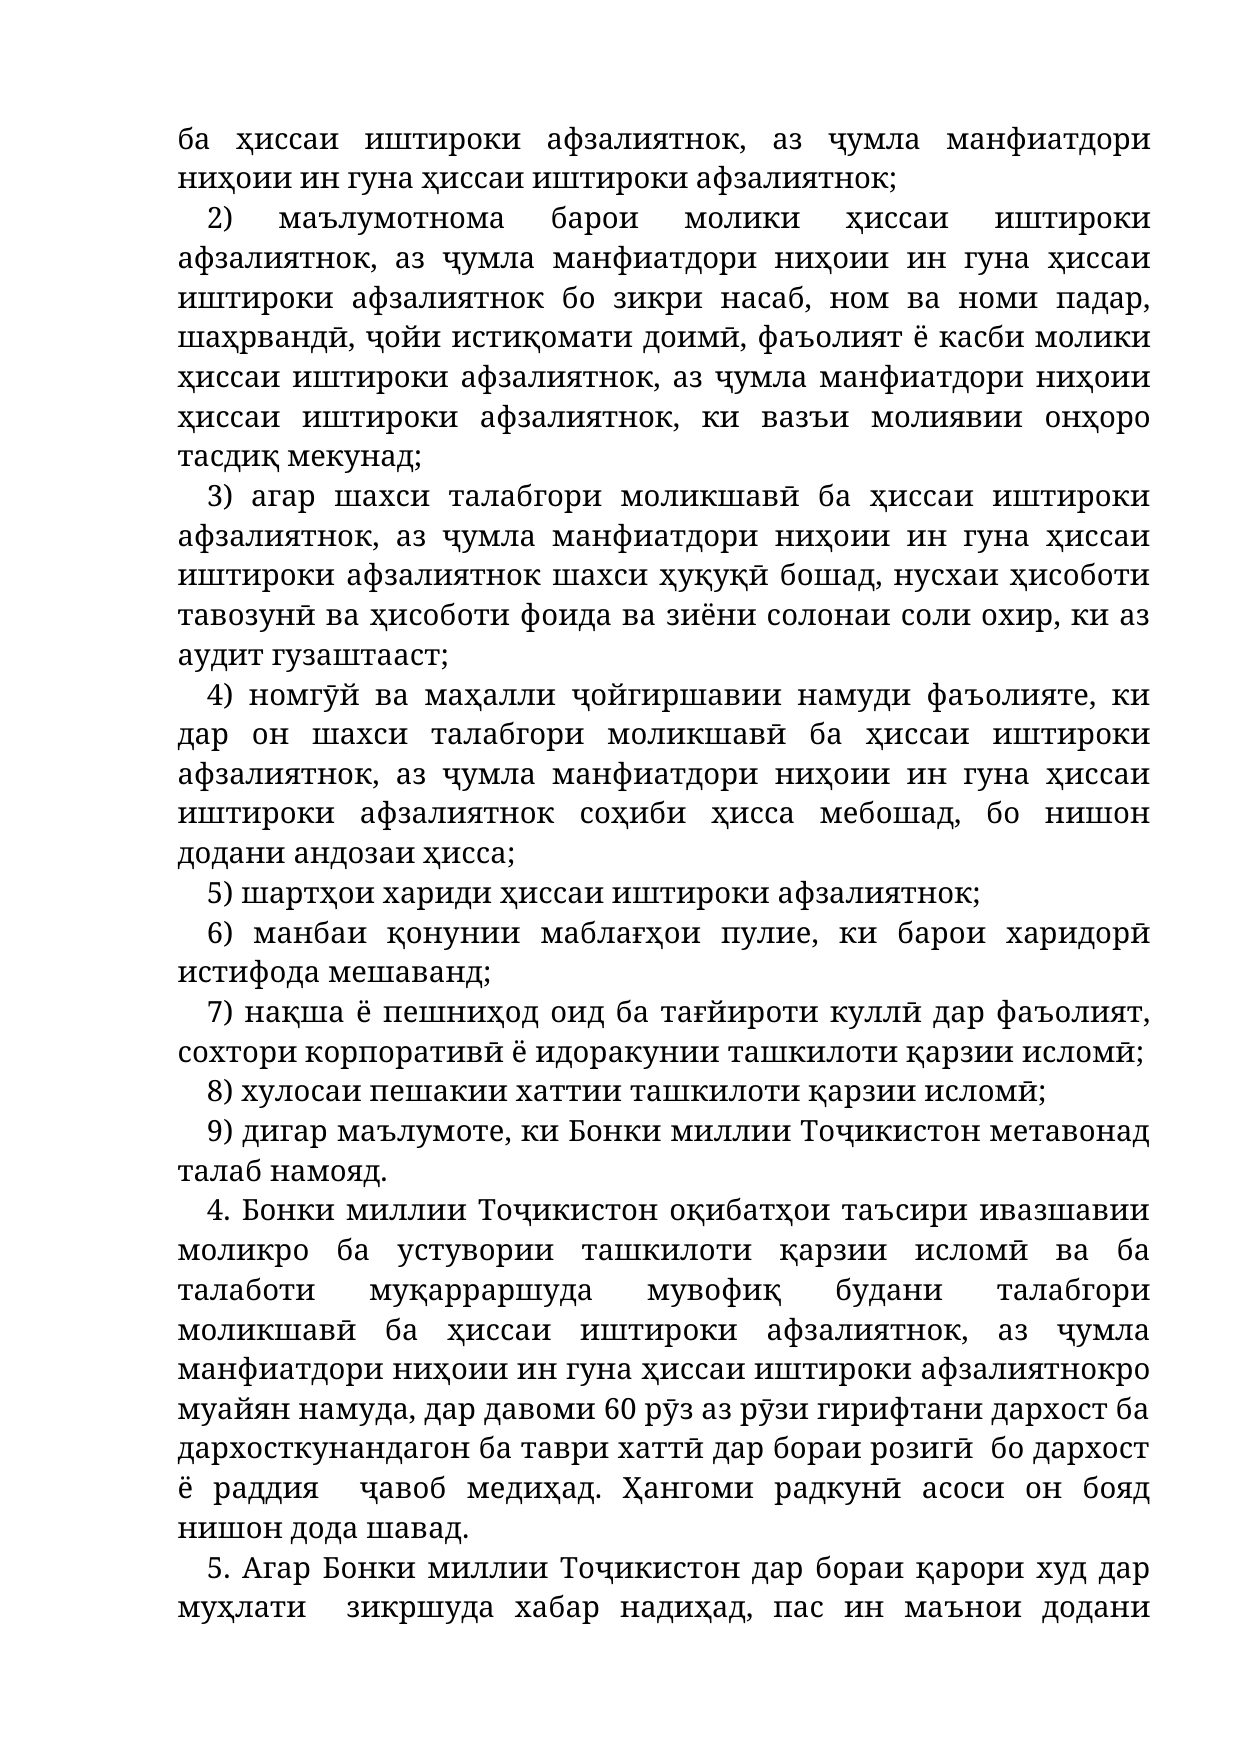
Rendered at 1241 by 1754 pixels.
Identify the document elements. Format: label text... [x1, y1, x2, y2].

text 2) маълумотнома барои молики ҳиссаи иштироки афзалиятнок, аз ҷумла манфиатдори ниҳоии ин гуна ҳиссаи иштироки афзалиятнок бо зикри насаб, ном ва номи падар, шаҳрвандӣ, ҷойи истиқомати доимӣ, фаъолият ё касби молики ҳиссаи иштироки афзалиятнок, аз ҷумла манфиатдори ниҳоии ҳиссаи иштироки афзалиятнок, ки вазъи молиявии онҳоро тасдиқ мекунад; [177, 197, 1152, 475]
text 5) шартҳои хариди ҳиссаи иштироки афзалиятнок; [177, 872, 1152, 912]
text 4. Бонки миллии Тоҷикистон оқибатҳои таъсири ивазшавии моликро ба устувории ташкилоти қарзии исломӣ ва ба талаботи муқарраршуда мувофиқ будани талабгори моликшавӣ ба ҳиссаи иштироки афзалиятнок, аз ҷумла манфиатдори ниҳоии ин гуна ҳиссаи иштироки афзалиятнокро муайян намуда, дар давоми 60 рӯз аз рӯзи гирифтани дархост ба дархосткунандагон ба таври хаттӣ дар бораи розигӣ бо дархост ё раддия ҷавоб медиҳад. Ҳангоми радкунӣ асоси он бояд нишон дода шавад. [177, 1190, 1152, 1547]
text 9) дигар маълумоте, ки Бонки миллии Тоҷикистон метавонад талаб намояд. [177, 1110, 1152, 1190]
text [177, 1547, 1152, 1626]
text 6) манбаи қонунии маблағҳои пулие, ки барои харидорӣ истифода мешаванд; [177, 912, 1152, 991]
text 3) агар шахси талабгори моликшавӣ ба ҳиссаи иштироки афзалиятнок, аз ҷумла манфиатдори ниҳоии ин гуна ҳиссаи иштироки афзалиятнок шахси ҳуқуқӣ бошад, нусхаи ҳисоботи тавозунӣ ва ҳисоботи фоида ва зиёни солонаи соли охир, ки аз аудит гузаштааст; [177, 475, 1152, 674]
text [177, 118, 1152, 197]
text 8) хулосаи пешакии хаттии ташкилоти қарзии исломӣ; [177, 1071, 1152, 1110]
text 7) нақша ё пешниҳод оид ба тағйироти куллӣ дар фаъолият, сохтори корпоративӣ ё идоракунии ташкилоти қарзии исломӣ; [177, 991, 1152, 1071]
text 4) номгӯй ва маҳалли ҷойгиршавии намуди фаъолияте, ки дар он шахси талабгори моликшавӣ ба ҳиссаи иштироки афзалиятнок, аз ҷумла манфиатдори ниҳоии ин гуна ҳиссаи иштироки афзалиятнок соҳиби ҳисса мебошад, бо нишон додани андозаи ҳисса; [177, 674, 1152, 872]
